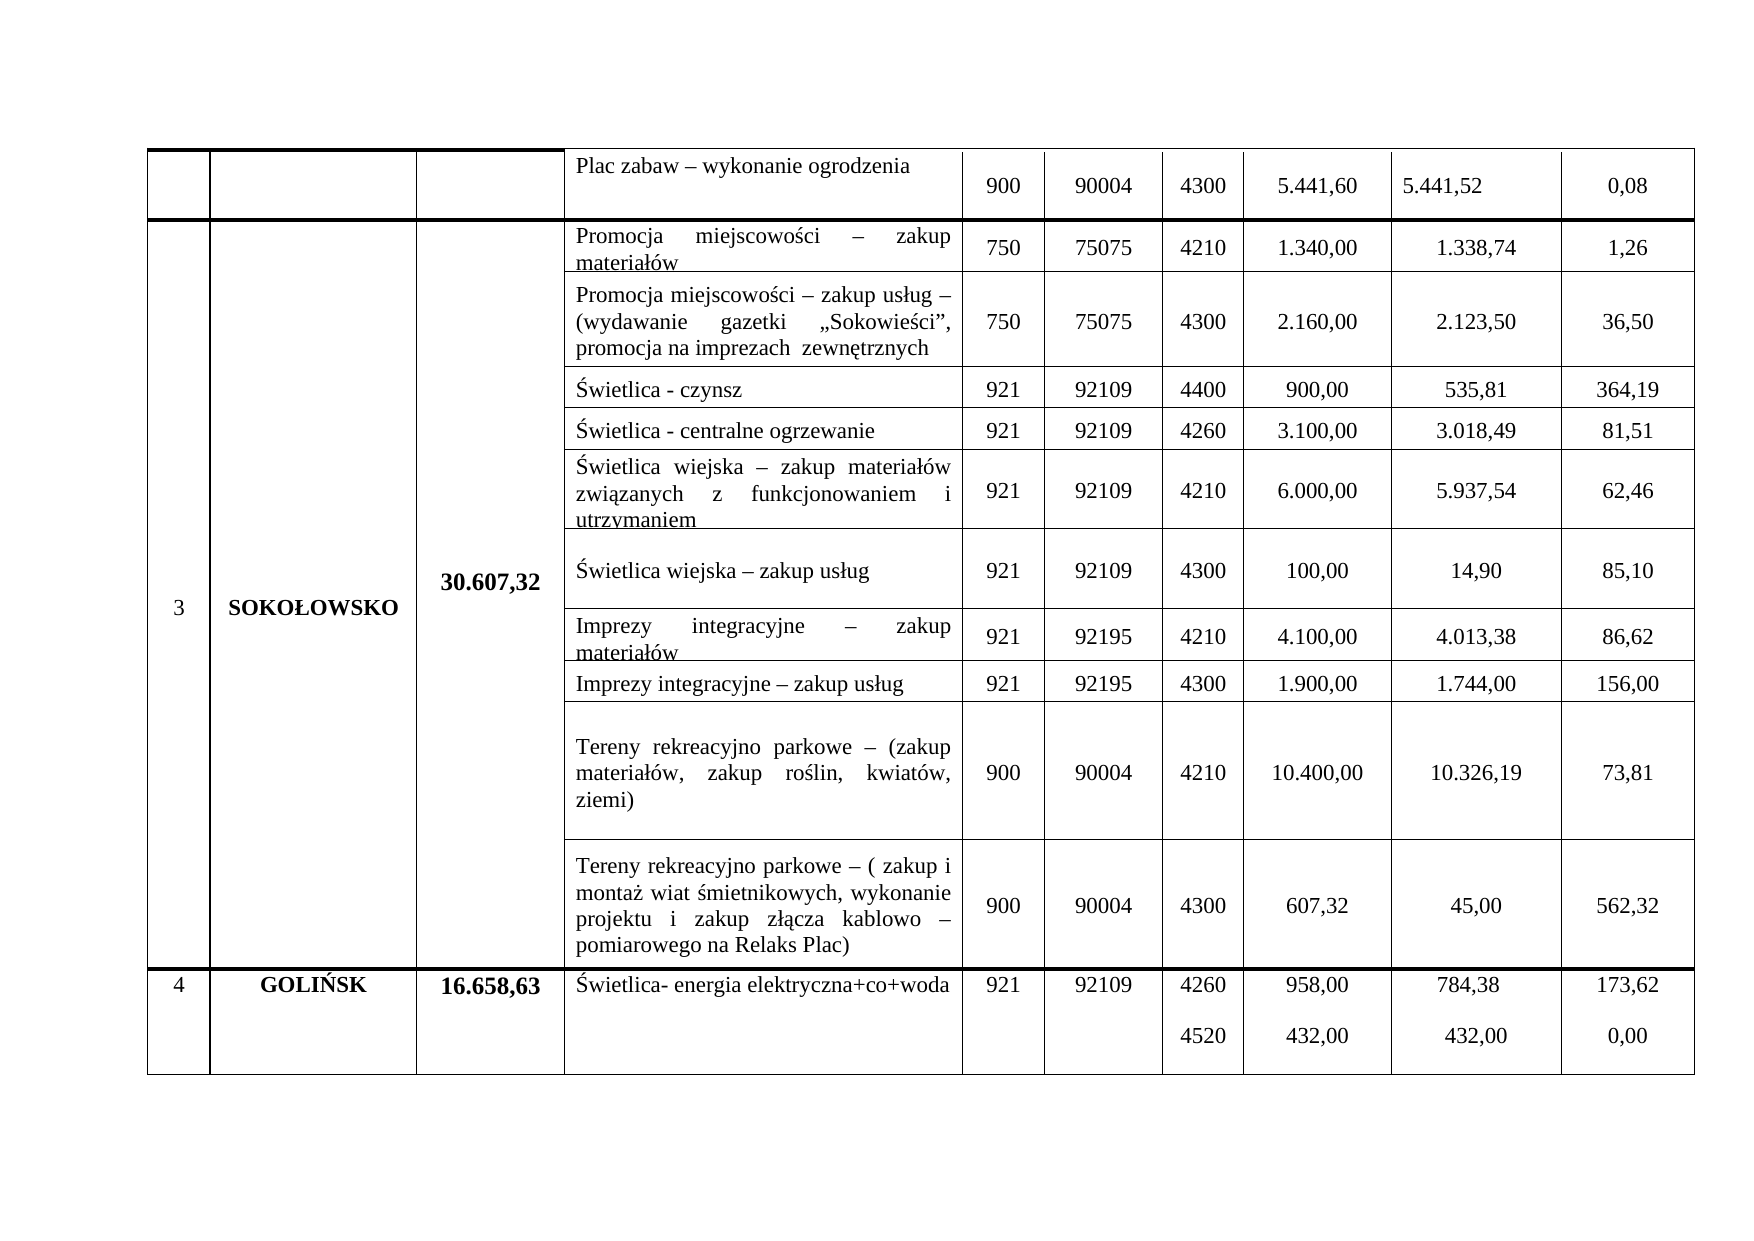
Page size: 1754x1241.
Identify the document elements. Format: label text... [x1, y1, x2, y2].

table_cell 4210 [1163, 702, 1243, 839]
table_cell 4300 [1163, 149, 1243, 217]
table_cell 4260 4520 [1163, 971, 1243, 1074]
table_cell GOLIŃSK [211, 971, 416, 1074]
table_cell 4300 [1163, 840, 1243, 966]
table_cell 784,38 432,00 [1392, 971, 1561, 1074]
table_cell 4210 [1163, 609, 1243, 660]
table_cell 4300 [1163, 661, 1243, 701]
table_cell 535,81 [1392, 367, 1561, 407]
table_cell 90004 [1045, 702, 1162, 839]
table_cell 1,26 [1562, 222, 1694, 271]
table_cell 3.100,00 [1244, 408, 1391, 449]
table_cell 562,32 [1562, 840, 1694, 966]
table_cell 45,00 [1392, 840, 1561, 966]
table_cell 173,62 0,00 [1562, 971, 1694, 1074]
table_cell 2.160,00 [1244, 272, 1391, 366]
table_cell 4400 [1163, 367, 1243, 407]
table_cell SOKOŁOWSKO [211, 222, 416, 966]
table_cell 90004 [1045, 840, 1162, 966]
table_cell 36,50 [1562, 272, 1694, 366]
table_cell 5.937,54 [1392, 450, 1561, 528]
table_cell 30.607,32 [417, 222, 564, 966]
table_cell 900 [963, 149, 1044, 217]
table_cell 607,32 [1244, 840, 1391, 966]
table_cell 156,00 [1562, 661, 1694, 701]
table_cell 921 [963, 408, 1044, 449]
table_cell Świetlica wiejska – zakup materiałów związanych z funkcjonowaniem i utrzymaniem [565, 450, 962, 528]
table_cell 62,46 [1562, 450, 1694, 528]
table_cell 4.013,38 [1392, 609, 1561, 660]
table_cell 5.441,60 [1244, 149, 1391, 217]
table_cell Plac zabaw – wykonanie ogrodzenia [565, 149, 963, 217]
table_cell 2.123,50 [1392, 272, 1561, 366]
table_cell 921 [963, 367, 1044, 407]
table_cell 90004 [1044, 149, 1162, 217]
table_cell 958,00 432,00 [1244, 971, 1391, 1074]
table_cell 92109 [1045, 408, 1162, 449]
table_cell Tereny rekreacyjno parkowe – (zakup materiałów, zakup roślin, kwiatów, ziemi) [565, 702, 962, 839]
table_cell 85,10 [1562, 529, 1694, 608]
table_cell 14,90 [1392, 529, 1561, 608]
table_cell Świetlica - centralne ogrzewanie [565, 408, 962, 449]
table_cell 92109 [1045, 529, 1162, 608]
table_cell 4300 [1163, 272, 1243, 366]
table_cell 750 [963, 272, 1044, 366]
table_cell 900 [963, 840, 1044, 966]
table_cell 86,62 [1562, 609, 1694, 660]
table_cell 4300 [1163, 529, 1243, 608]
table_cell 921 [963, 609, 1044, 660]
table_cell 3.018,49 [1392, 408, 1561, 449]
table_cell 4260 [1163, 408, 1243, 449]
table_cell 900,00 [1244, 367, 1391, 407]
table_cell 1.900,00 [1244, 661, 1391, 701]
table_cell 81,51 [1562, 408, 1694, 449]
table_cell Świetlica wiejska – zakup usług [565, 529, 962, 608]
table_cell Imprezy integracyjne – zakup usług [565, 661, 962, 701]
table_cell 92109 [1045, 971, 1162, 1074]
table_cell 10.326,19 [1392, 702, 1561, 839]
table_cell 5.441,52 [1391, 149, 1561, 217]
table_cell 10.400,00 [1244, 702, 1391, 839]
table_cell 75075 [1045, 222, 1162, 271]
table_cell 900 [963, 702, 1044, 839]
table_cell 921 [963, 971, 1044, 1074]
table_cell 100,00 [1244, 529, 1391, 608]
table_cell 92195 [1045, 661, 1162, 701]
table_cell 1.744,00 [1392, 661, 1561, 701]
table_cell 4210 [1163, 222, 1243, 271]
table_cell 0,08 [1561, 149, 1694, 217]
table_cell Imprezy integracyjne – zakup materiałów [565, 609, 962, 660]
table_cell 921 [963, 661, 1044, 701]
table_cell 4 [148, 971, 209, 1074]
table_cell 921 [963, 529, 1044, 608]
table_cell 4.100,00 [1244, 609, 1391, 660]
table_cell 92109 [1045, 367, 1162, 407]
table_cell 4210 [1163, 450, 1243, 528]
table_cell 1.338,74 [1392, 222, 1561, 271]
table_cell 1.340,00 [1244, 222, 1391, 271]
table_cell 16.658,63 [417, 971, 564, 1074]
table_cell 3 [148, 222, 209, 966]
table_cell Tereny rekreacyjno parkowe – ( zakup i montaż wiat śmietnikowych, wykonanie projektu i zakup złącza kablowo – pomiarowego na Relaks Plac) [565, 840, 962, 966]
table_cell 750 [963, 222, 1044, 271]
table_cell Świetlica - czynsz [565, 367, 962, 407]
table_cell 75075 [1045, 272, 1162, 366]
table_cell 73,81 [1562, 702, 1694, 839]
table_cell Promocja miejscowości – zakup materiałów [565, 222, 962, 271]
table_cell 364,19 [1562, 367, 1694, 407]
table_cell 6.000,00 [1244, 450, 1391, 528]
table_cell Świetlica- energia elektryczna+co+woda [565, 971, 962, 1074]
table_cell 92195 [1045, 609, 1162, 660]
table_cell 921 [963, 450, 1044, 528]
table_cell 92109 [1045, 450, 1162, 528]
table_cell Promocja miejscowości – zakup usług – (wydawanie gazetki „Sokowieści”, promocja na imprezach zewnętrznych [565, 272, 962, 366]
